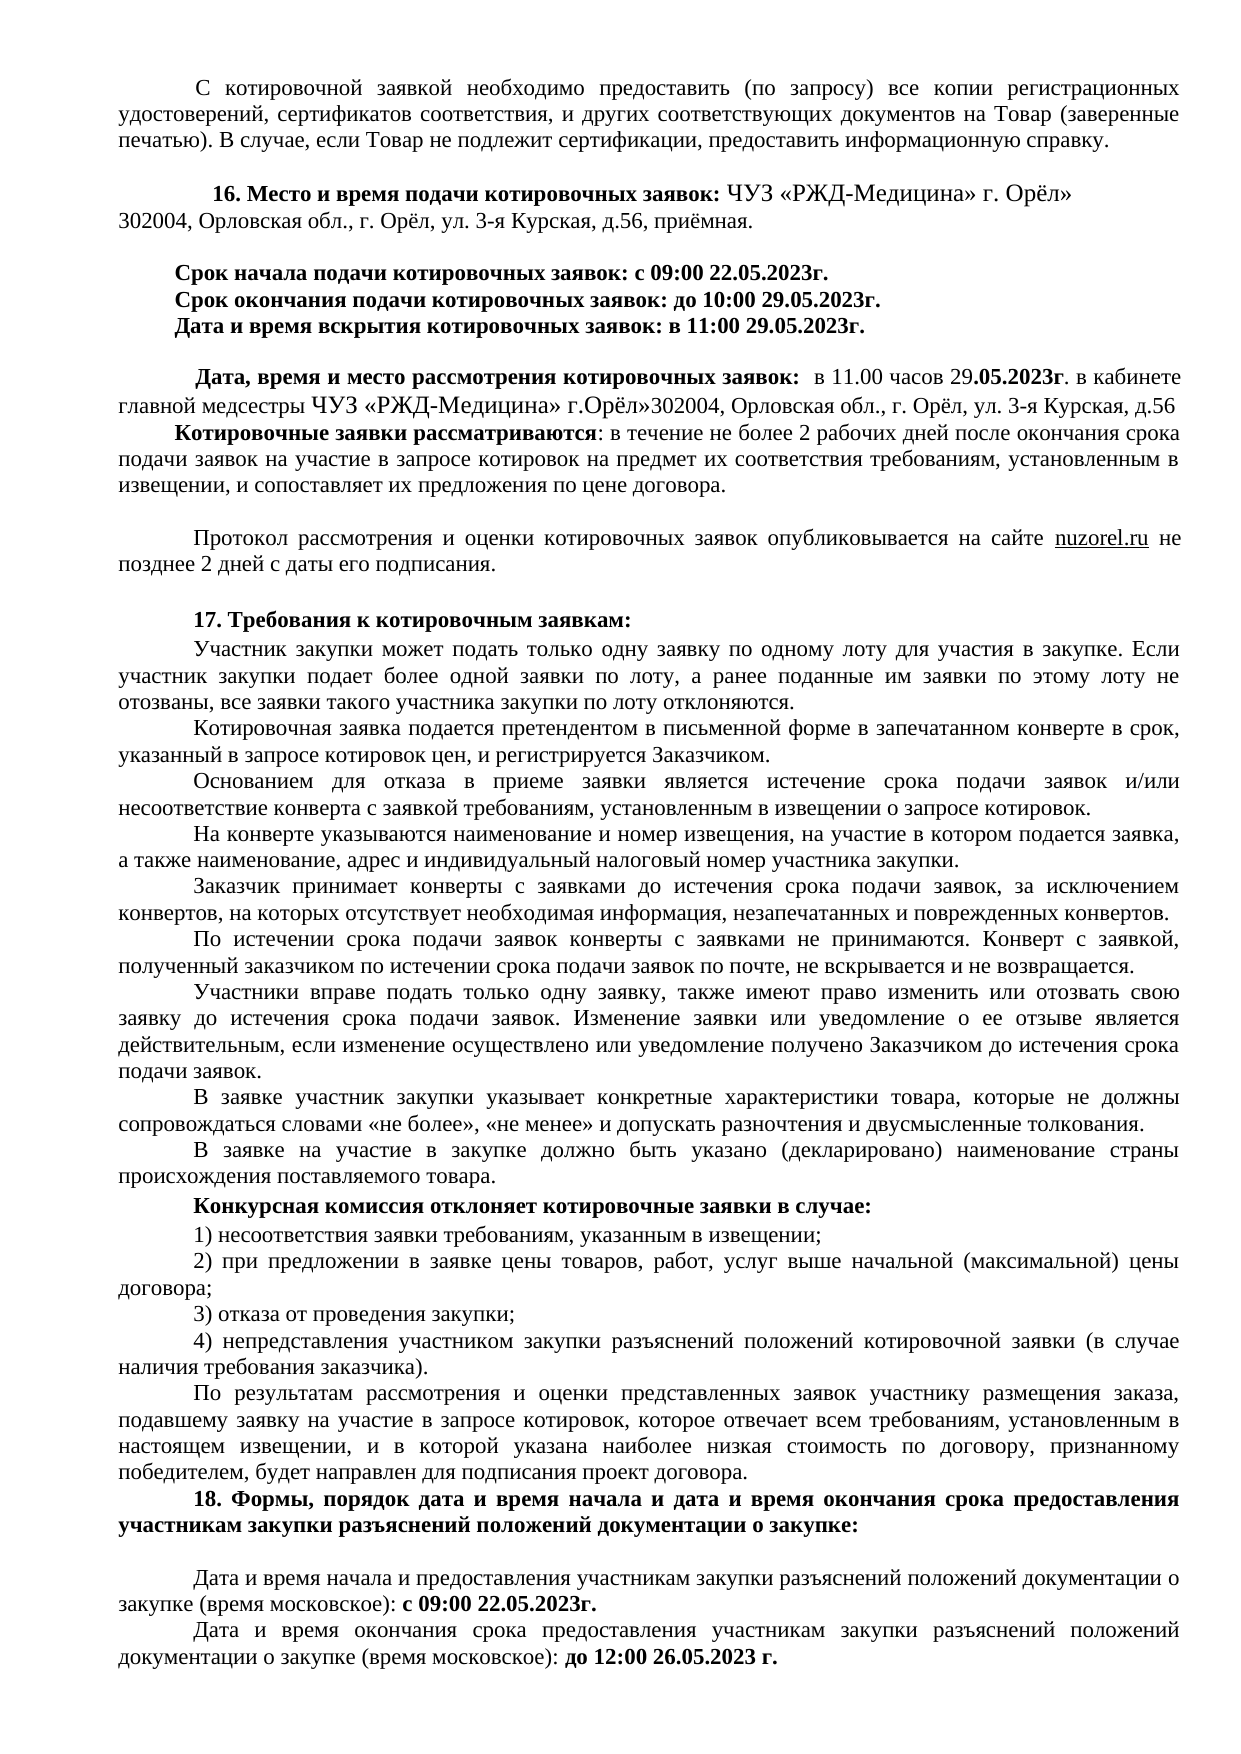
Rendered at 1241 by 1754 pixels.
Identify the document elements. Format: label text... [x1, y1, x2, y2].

text Котировочные заявки рассматриваются: в течение не более 2 рабочих дней после окончания срока подачи заявок на участие в запросе котировок на предмет их соответствия требованиям, установленным в извещении, и сопоставляет их предложения по цене договора. [118, 418, 1181, 498]
text Основанием для отказа в приеме заявки является истечение срока подачи заявок и/или несоответствие конверта с заявкой требованиям, установленным в извещении о запросе котировок. [118, 767, 1181, 820]
text 17. Требования к котировочным заявкам: [118, 606, 1181, 632]
text Конкурсная комиссия отклоняет котировочные заявки в случае: [118, 1192, 1181, 1218]
text 16. Место и время подачи котировочных заявок: ЧУЗ «РЖД-Медицина» г. Орёл» [118, 178, 1181, 207]
text 2) при предложении в заявке цены товаров, работ, услуг выше начальной (максимальной) цены договора; [118, 1248, 1181, 1300]
text 3) отказа от проведения закупки; [118, 1300, 1181, 1327]
text Протокол рассмотрения и оценки котировочных заявок опубликовывается на сайте nuzorel.ru не позднее 2 дней с даты его подписания. [118, 524, 1181, 577]
text На конверте указываются наименование и номер извещения, на участие в котором подается заявка, а также наименование, адрес и индивидуальный налоговый номер участника закупки. [118, 820, 1181, 873]
text Дата, время и место рассмотрения котировочных заявок: в 11.00 часов 29.05.2023г. в кабинете главной медсестры ЧУЗ «РЖД-Медицина» г.Орёл»302004, Орловская обл., г. Орёл, ул. 3-я Курская, д.56 [118, 363, 1181, 418]
text Срок окончания подачи котировочных заявок: до 10:00 29.05.2023г. [118, 286, 1181, 312]
text Котировочная заявка подается претендентом в письменной форме в запечатанном конверте в срок, указанный в запросе котировок цен, и регистрируется Заказчиком. [118, 714, 1181, 767]
text В заявке участник закупки указывает конкретные характеристики товара, которые не должны сопровождаться словами «не более», «не менее» и допускать разночтения и двусмысленные толкования. [118, 1083, 1181, 1136]
text Дата и время окончания срока предоставления участникам закупки разъяснений положений документации о закупке (время московское): до 12:00 26.05.2023 г. [118, 1617, 1181, 1669]
text Участник закупки может подать только одну заявку по одному лоту для участия в закупке. Если участник закупки подает более одной заявки по лоту, а ранее поданные им заявки по этому лоту не отозваны, все заявки такого участника закупки по лоту отклоняются. [118, 635, 1181, 714]
text 4) непредставления участником закупки разъяснений положений котировочной заявки (в случае наличия требования заказчика). [118, 1327, 1181, 1379]
text Срок начала подачи котировочных заявок: с 09:00 22.05.2023г. [118, 259, 1181, 286]
text Заказчик принимает конверты с заявками до истечения срока подачи заявок, за исключением конвертов, на которых отсутствует необходимая информация, незапечатанных и поврежденных конвертов. [118, 873, 1181, 925]
text 302004, Орловская обл., г. Орёл, ул. 3-я Курская, д.56, приёмная. [118, 207, 1181, 233]
text По истечении срока подачи заявок конверты с заявками не принимаются. Конверт с заявкой, полученный заказчиком по истечении срока подачи заявок по почте, не вскрывается и не возвращается. [118, 925, 1181, 978]
text 1) несоответствия заявки требованиям, указанным в извещении; [118, 1221, 1181, 1248]
text Участники вправе подать только одну заявку, также имеют право изменить или отозвать свою заявку до истечения срока подачи заявок. Изменение заявки или уведомление о ее отзыве является действительным, если изменение осуществлено или уведомление получено Заказчиком до истечения срока подачи заявок. [118, 978, 1181, 1083]
text По результатам рассмотрения и оценки представленных заявок участнику размещения заказа, подавшему заявку на участие в запросе котировок, которое отвечает всем требованиям, установленным в настоящем извещении, и в которой указана наиболее низкая стоимость по договору, признанному победителем, будет направлен для подписания проект договора. [118, 1379, 1181, 1485]
text Дата и время начала и предоставления участникам закупки разъяснений положений документации о закупке (время московское): с 09:00 22.05.2023г. [118, 1564, 1181, 1617]
text В заявке на участие в закупке должно быть указано (декларировано) наименование страны происхождения поставляемого товара. [118, 1136, 1181, 1189]
text Дата и время вскрытия котировочных заявок: в 11:00 29.05.2023г. [118, 312, 1181, 338]
text С котировочной заявкой необходимо предоставить (по запросу) все копии регистрационных удостоверений, сертификатов соответствия, и других соответствующих документов на Товар (заверенные печатью). В случае, если Товар не подлежит сертификации, предоставить информационную справку. [118, 74, 1181, 153]
text 18. Формы, порядок дата и время начала и дата и время окончания срока предоставления участникам закупки разъяснений положений документации о закупке: [118, 1485, 1181, 1537]
